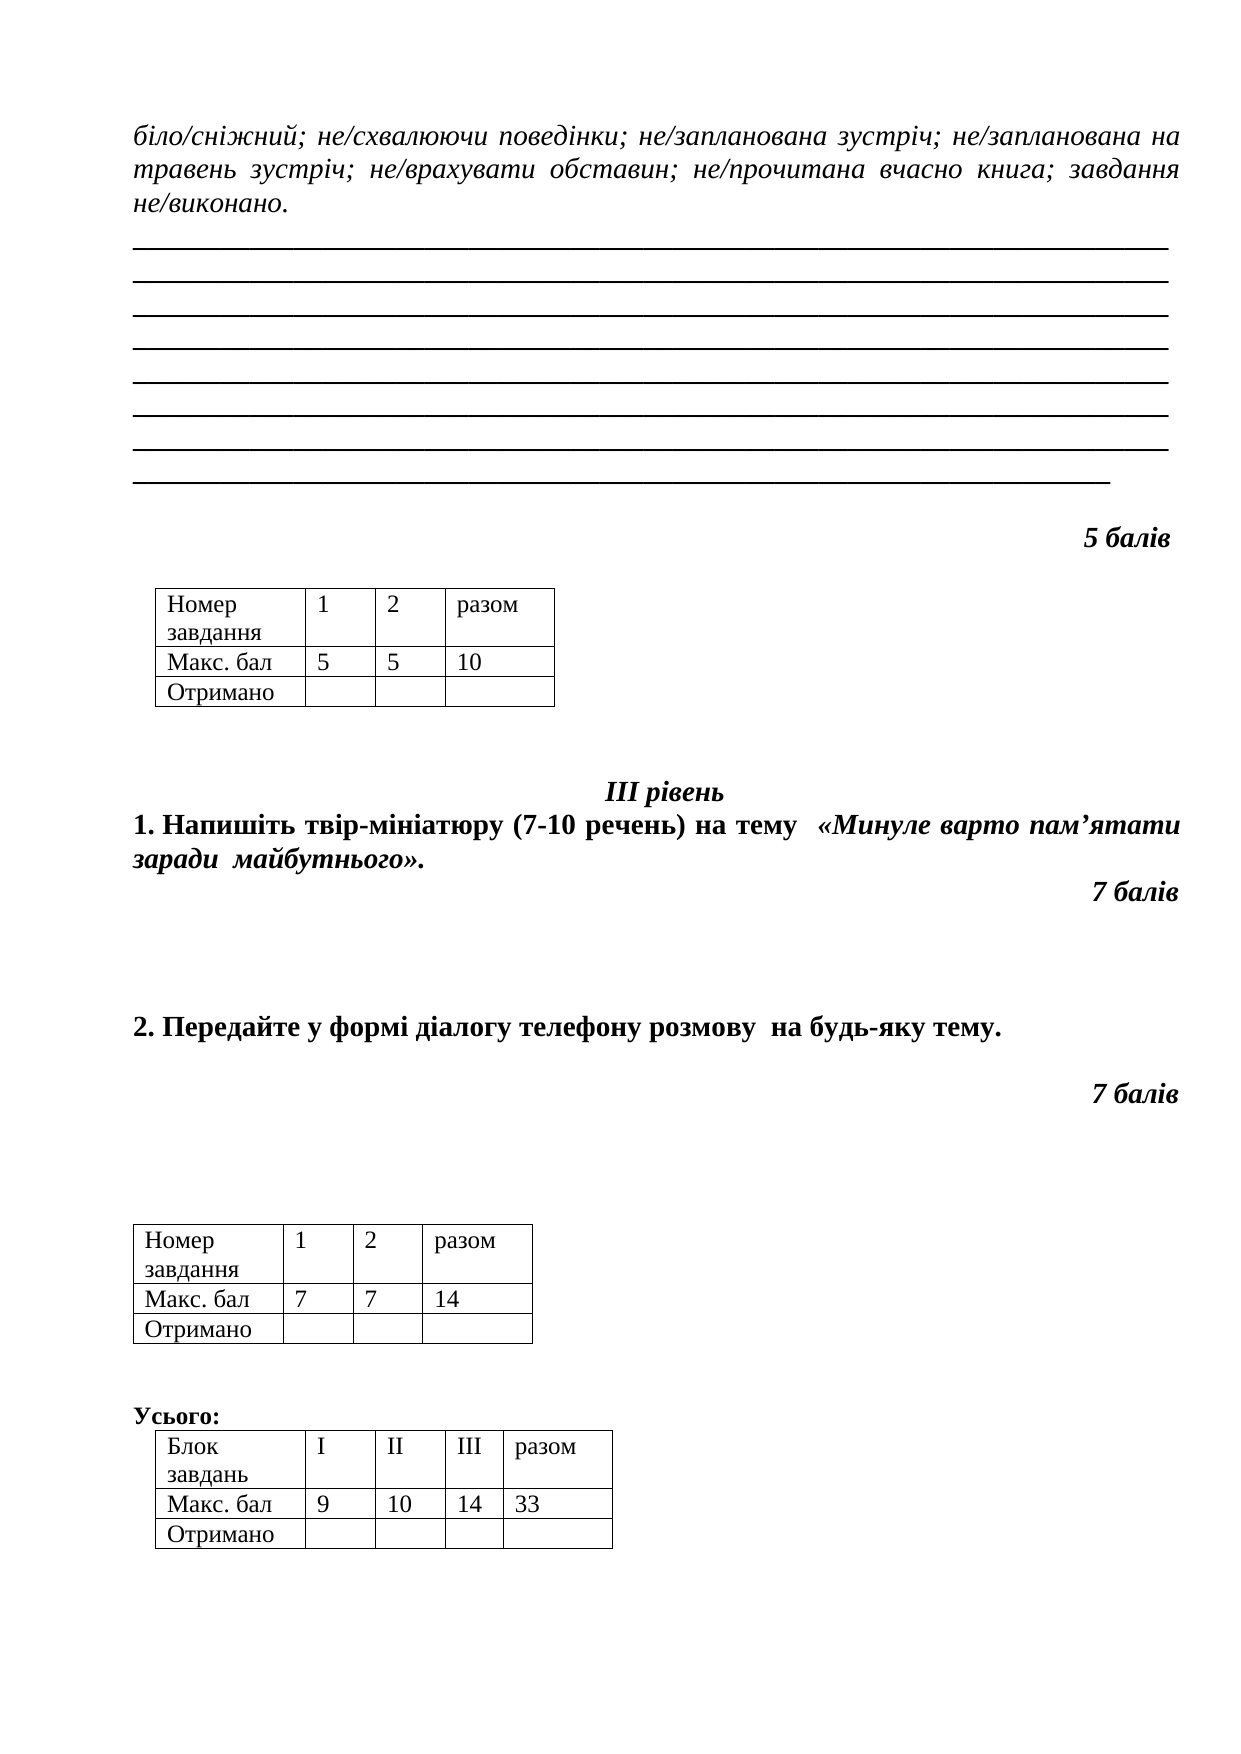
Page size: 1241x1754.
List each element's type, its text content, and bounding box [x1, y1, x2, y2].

table_cell 10 [446, 647, 554, 676]
table_header Номер завдання [134, 1225, 283, 1283]
table_header ІІІ [446, 1431, 503, 1488]
table_cell 14 [446, 1489, 503, 1518]
table_header ІІ [376, 1431, 445, 1488]
table_header 1 [284, 1225, 353, 1283]
text ____________________________________________________________________________________________________________________________________________________________________________________________________________________________________________________________________________________________________________________________________________________________________________________________________________________________________________________________________________________________________________________________________________________________________________________ [133, 219, 1181, 487]
table_cell Отримано [156, 1519, 305, 1548]
list 7 балів [1018, 1076, 1181, 1109]
table_cell [354, 1314, 422, 1342]
table_cell 7 [284, 1284, 353, 1313]
text 1. Напишіть твір-мініатюру (7-10 речень) на тему «Минуле варто пам’ятати заради майбутнього». [133, 807, 1181, 874]
text Усього: [133, 1401, 1181, 1430]
table_cell 10 [376, 1489, 445, 1518]
list 2. Передайте у формі діалогу телефону розмову на будь-яку тему. [133, 1009, 1181, 1042]
table_cell 5 [376, 647, 445, 676]
table_cell [376, 677, 445, 706]
table_cell [306, 1519, 375, 1548]
table_cell Макс. бал [134, 1284, 283, 1313]
table_cell [504, 1519, 612, 1548]
table_header Номер завдання [156, 589, 305, 646]
table_cell [376, 1519, 445, 1548]
table_cell [446, 1519, 503, 1548]
table_cell [423, 1314, 532, 1342]
list 7 балів [1017, 874, 1181, 908]
table_cell [306, 677, 375, 706]
table_header разом [423, 1225, 532, 1283]
table_header 1 [306, 589, 375, 646]
table_header разом [504, 1431, 612, 1488]
table_cell 14 [423, 1284, 532, 1313]
table_cell [284, 1314, 353, 1342]
table_header Блок завдань [156, 1431, 305, 1488]
text 5 балів [1018, 521, 1181, 554]
table_cell 5 [306, 647, 375, 676]
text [133, 118, 1181, 219]
table_cell 33 [504, 1489, 612, 1518]
table_cell Макс. бал [156, 1489, 305, 1518]
table_cell [446, 677, 554, 706]
table_cell 7 [354, 1284, 422, 1313]
table_header І [306, 1431, 375, 1488]
table_header 2 [376, 589, 445, 646]
text ІІІ рівень [133, 774, 1181, 807]
table_cell Макс. бал [156, 647, 305, 676]
table_cell Отримано [134, 1314, 283, 1342]
table_header разом [446, 589, 554, 646]
table_header 2 [354, 1225, 422, 1283]
table_cell Отримано [156, 677, 305, 706]
table_cell 9 [306, 1489, 375, 1518]
